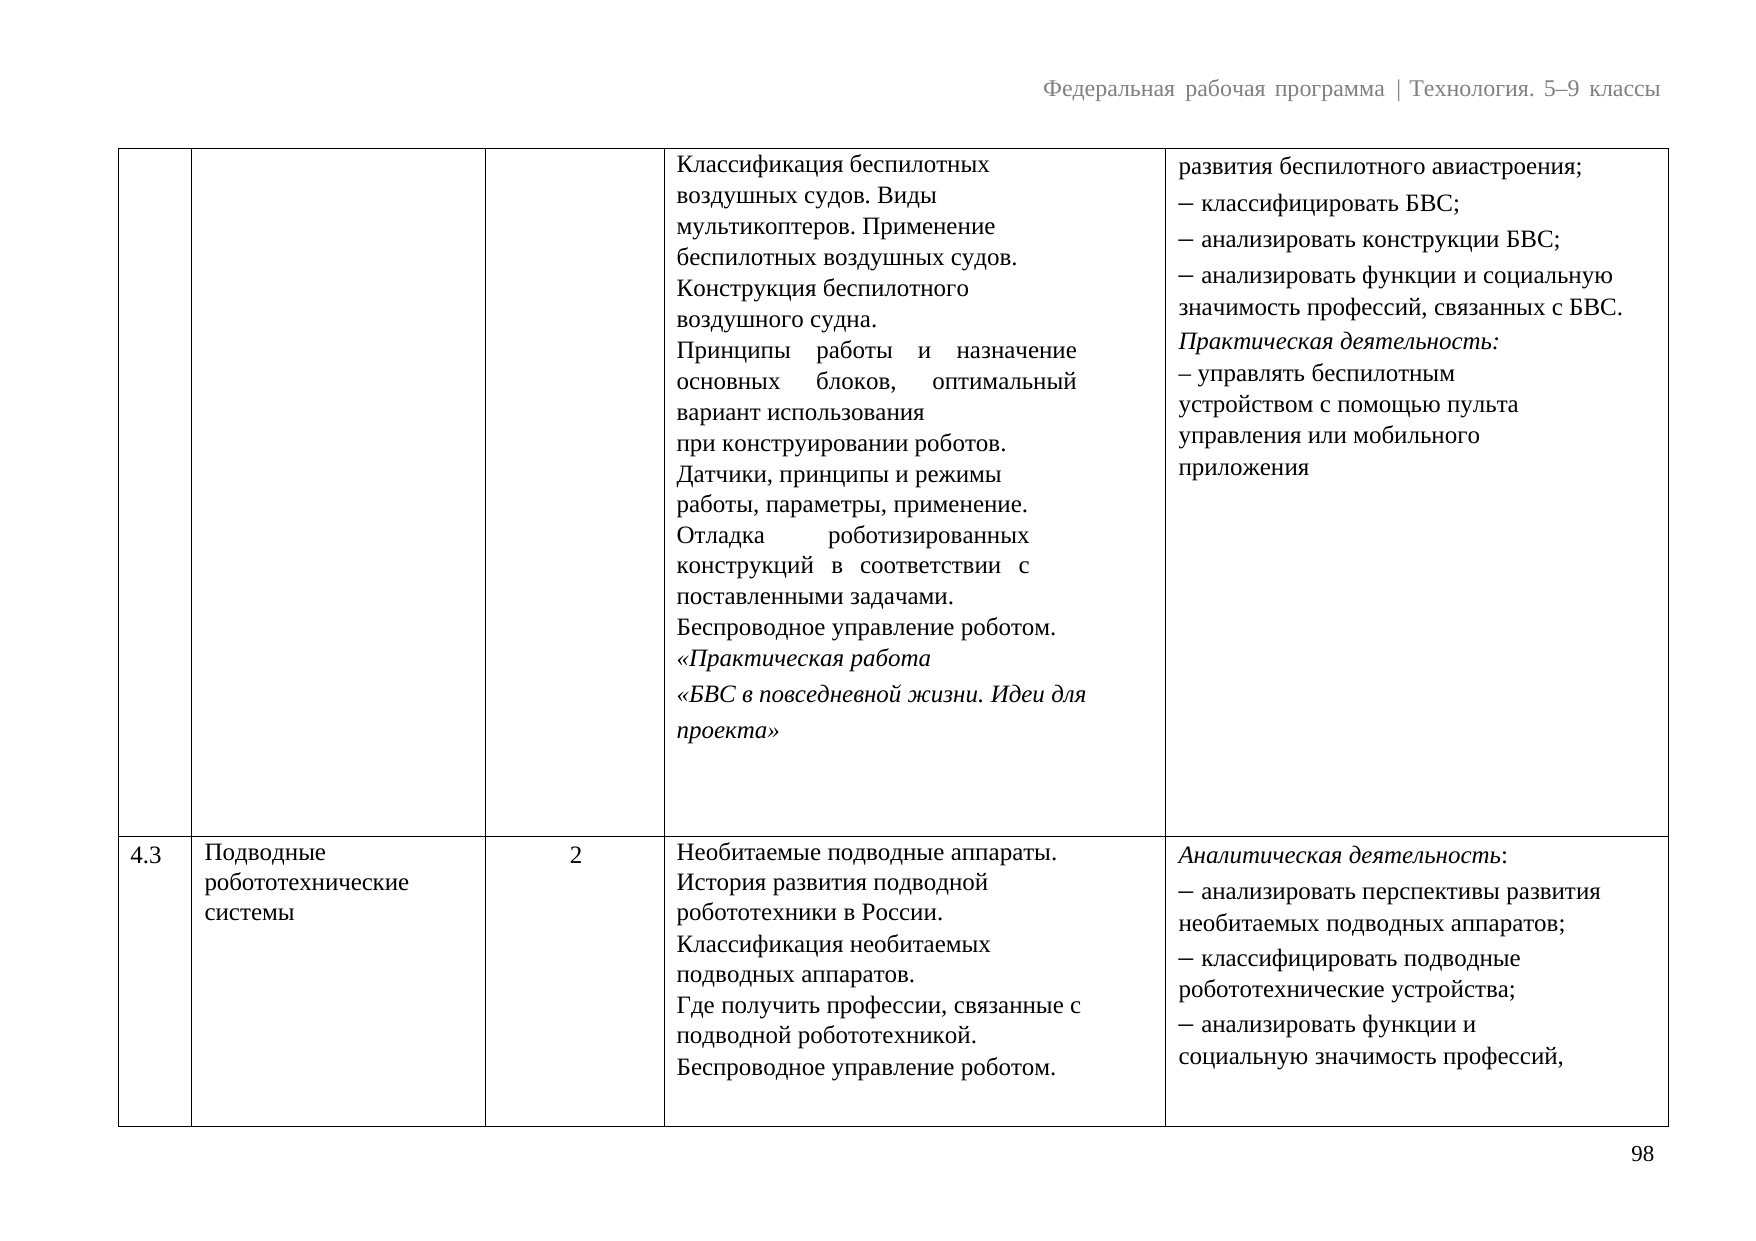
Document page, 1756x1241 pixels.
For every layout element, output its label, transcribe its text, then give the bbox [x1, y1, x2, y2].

table_cell 4.3 [119, 837, 191, 1126]
table_cell Необитаемые подводные аппараты. История развития подводной робототехники в России. Классификация необитаемых подводных аппаратов. Где получить профессии, связанные с подводной робототехникой. Беспроводное управление роботом. [665, 837, 1165, 1126]
table_cell 2 [486, 837, 664, 1126]
table_header [192, 149, 485, 836]
table_cell Подводные робототехнические системы [192, 837, 485, 1126]
table_header развития беспилотного авиастроения; классифицировать БВС; анализировать конструкции БВС; анализировать функции и социальную значимость профессий, связанных с БВС. Практическая деятельность: – управлять беспилотным устройством с помощью пульта управления или мобильного приложения [1166, 149, 1668, 836]
table_header [119, 149, 191, 836]
table_header [486, 149, 664, 836]
table_cell Аналитическая деятельность: анализировать перспективы развития необитаемых подводных аппаратов; классифицировать подводные робототехнические устройства; анализировать функции и социальную значимость профессий, [1166, 837, 1668, 1126]
table_header Классификация беспилотных воздушных судов. Виды мультикоптеров. Применение беспилотных воздушных судов. Конструкция беспилотного воздушного судна. Принципы работы и назначение основных блоков, оптимальный вариант использования при конструировании роботов. Датчики, принципы и режимы работы, параметры, применение. Отладка роботизированных конструкций в соответствии с поставленными задачами. Беспроводное управление роботом. «Практическая работа «БВС в повседневной жизни. Идеи для проекта» [665, 149, 1165, 836]
